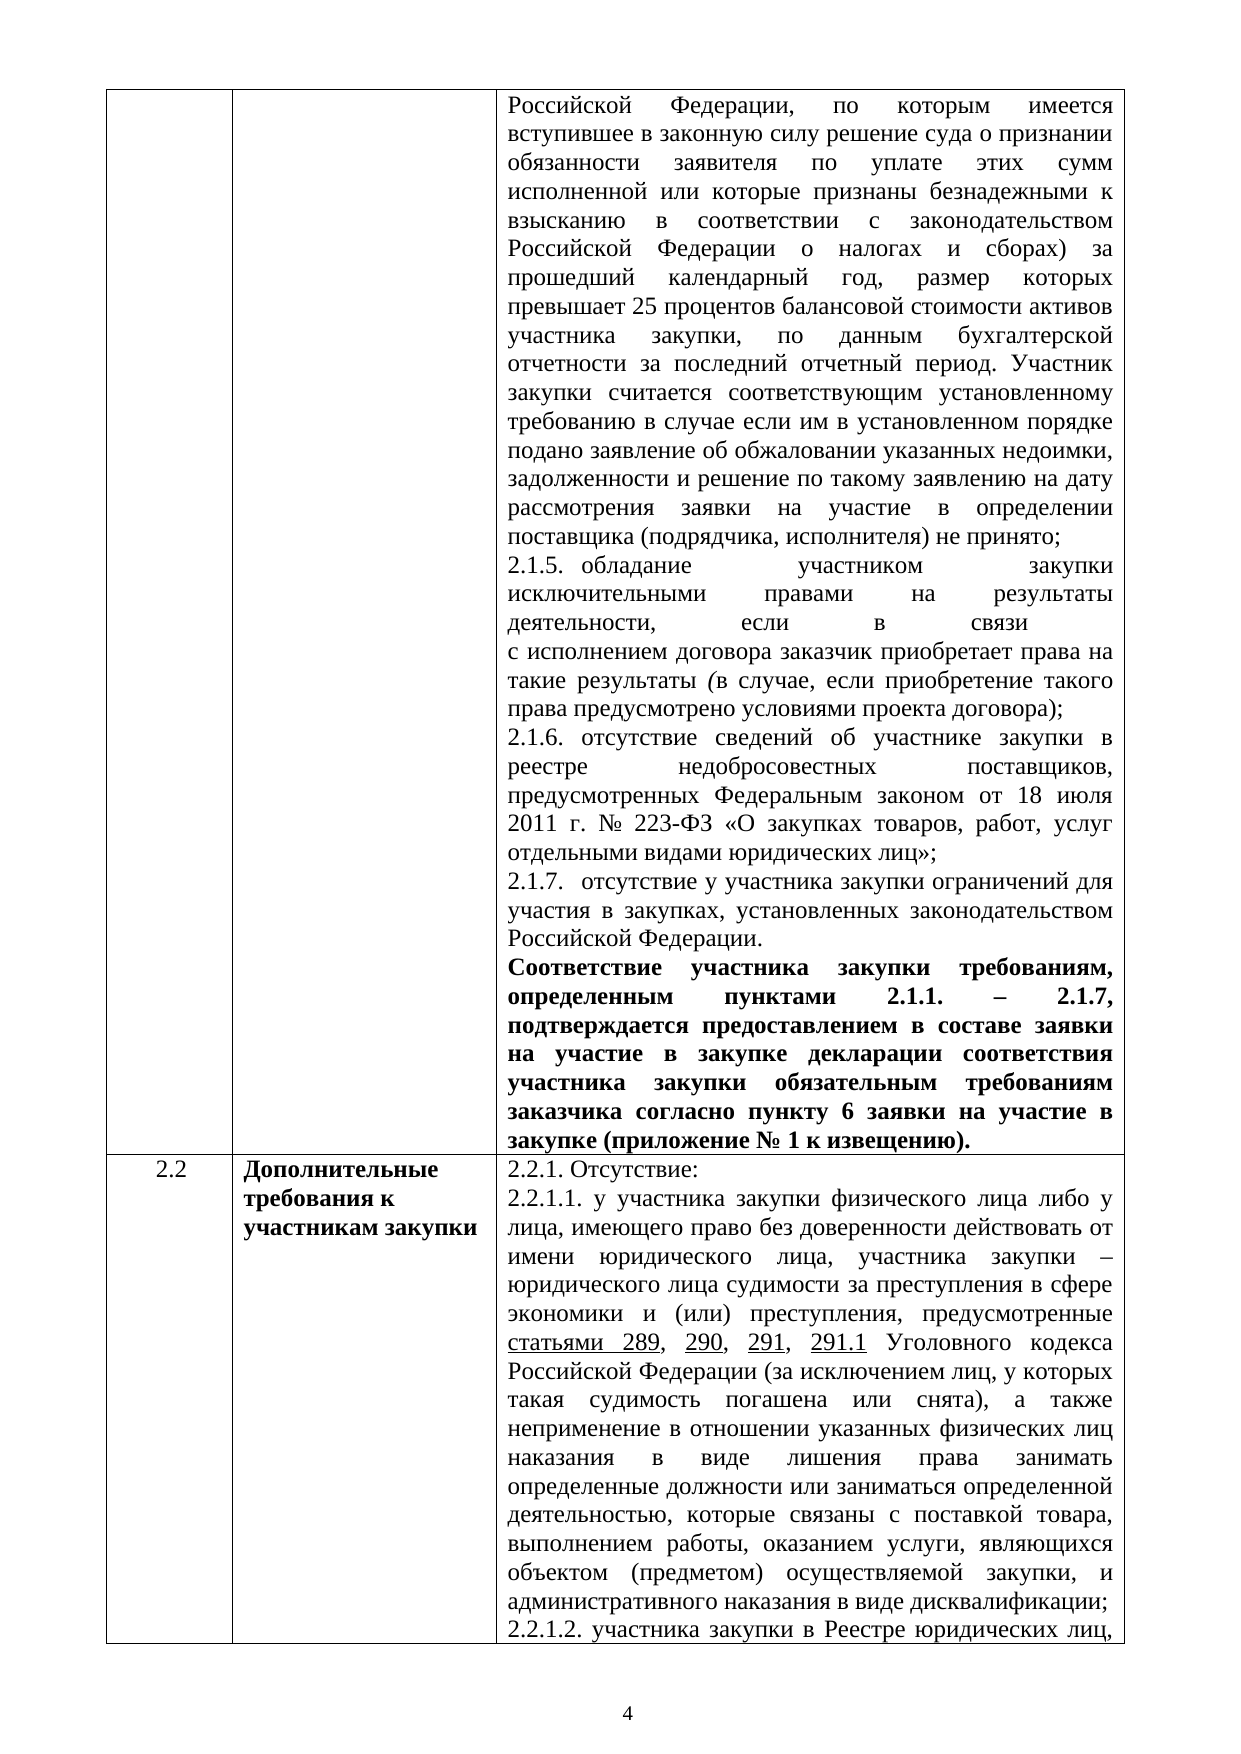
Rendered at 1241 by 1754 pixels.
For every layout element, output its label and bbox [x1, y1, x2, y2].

table_cell [233, 1155, 496, 1643]
table_cell [497, 1155, 1124, 1643]
table_cell [497, 90, 1124, 1153]
table_cell [107, 1155, 232, 1643]
table_cell [233, 90, 496, 1153]
table_cell [107, 90, 232, 1153]
